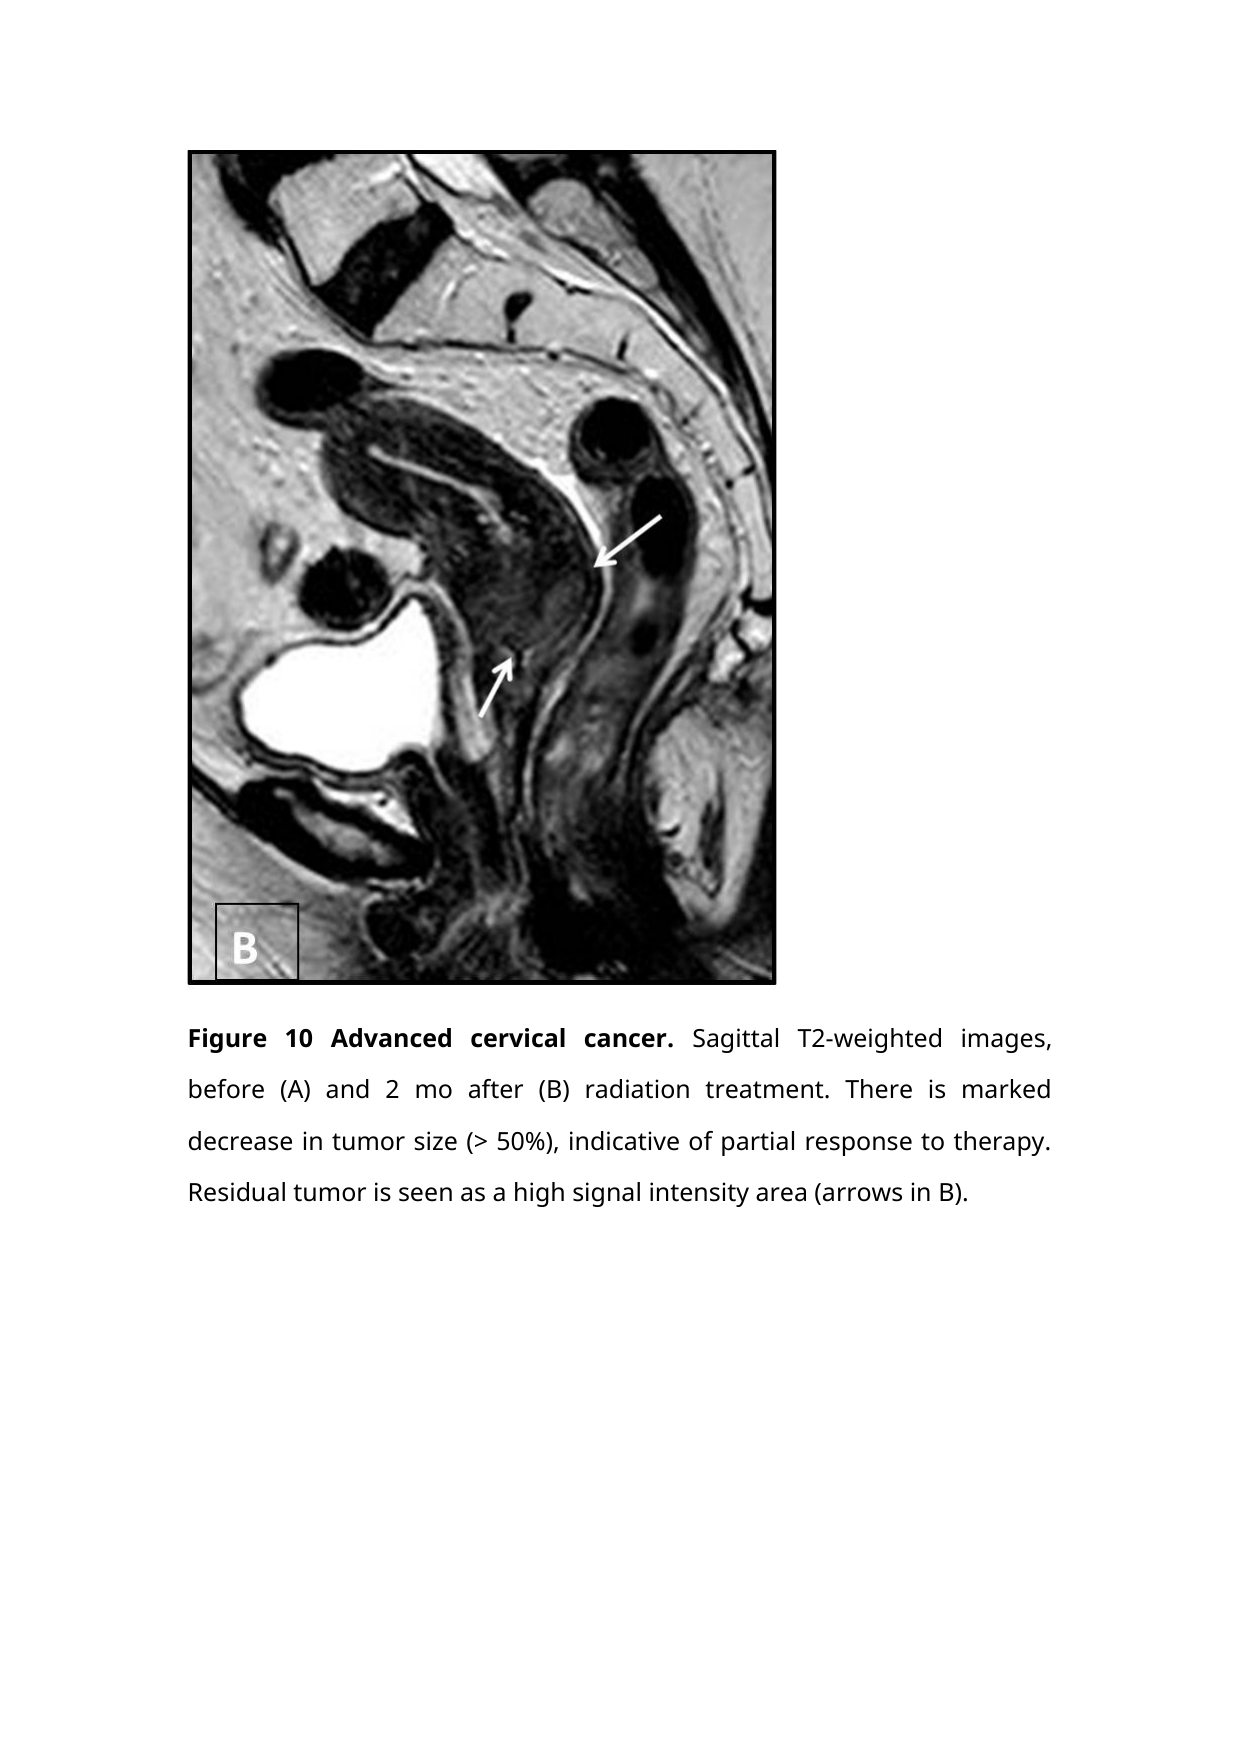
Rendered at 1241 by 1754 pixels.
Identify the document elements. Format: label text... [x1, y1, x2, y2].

text Figure 10 Advanced cervical cancer. Sagittal T2-weighted images, before (A) and 2 mo after (B) radiation treatment. There is marked decrease in tumor size (> 50%), indicative of partial response to therapy. Residual tumor is seen as a high signal intensity area (arrows in B). [187, 1021, 1053, 1208]
picture [187, 150, 777, 1007]
